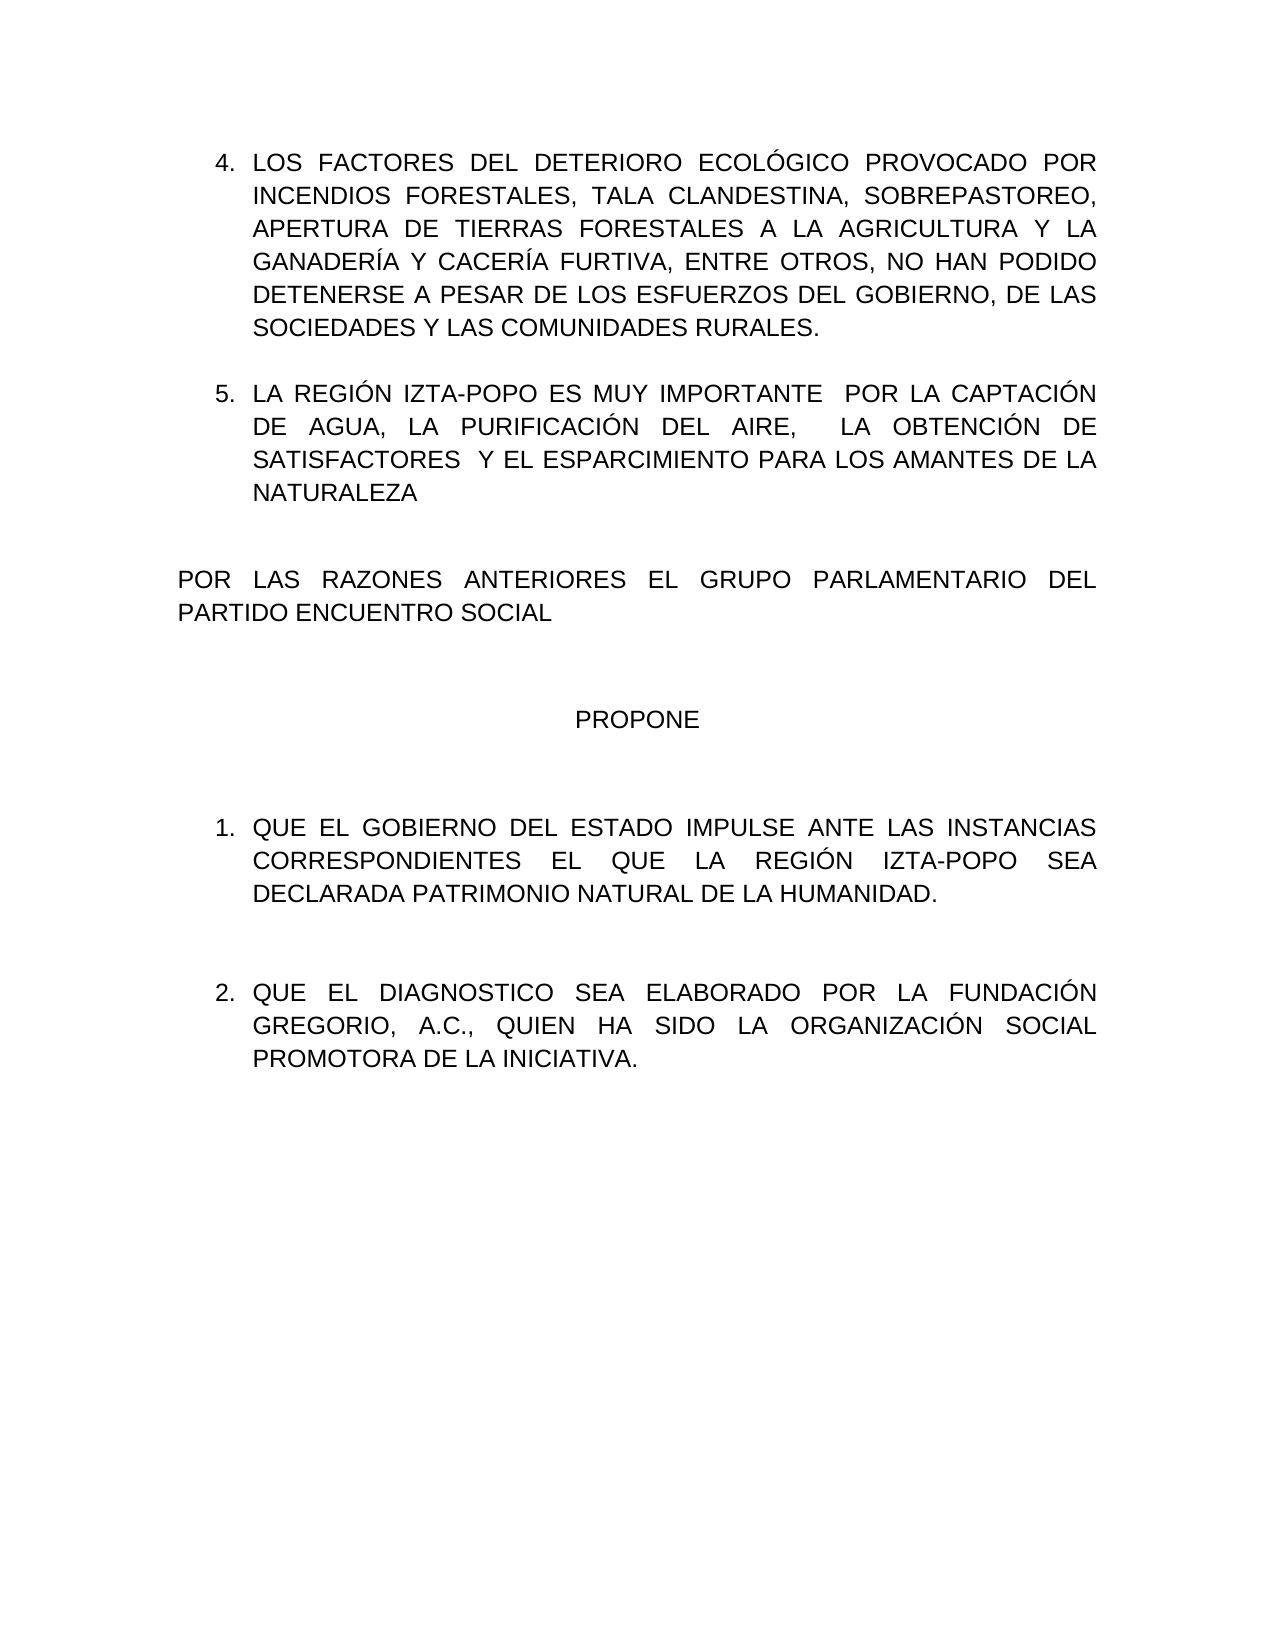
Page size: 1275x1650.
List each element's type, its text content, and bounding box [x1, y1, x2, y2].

text POR LAS RAZONES ANTERIORES EL GRUPO PARLAMENTARIO DEL PARTIDO ENCUENTRO SOCIAL [177, 565, 1098, 626]
text PROPONE [177, 705, 1098, 734]
list QUE EL GOBIERNO DEL ESTADO IMPULSE ANTE LAS INSTANCIAS CORRESPONDIENTES EL QUE LA REGIÓN IZTA-POPO SEA DECLARADA PATRIMONIO NATURAL DE LA HUMANIDAD. [215, 813, 1098, 908]
list LA REGIÓN IZTA-POPO ES MUY IMPORTANTE POR LA CAPTACIÓN DE AGUA, LA PURIFICACIÓN DEL AIRE, LA OBTENCIÓN DE SATISFACTORES Y EL ESPARCIMIENTO PARA LOS AMANTES DE LA NATURALEZA [215, 379, 1098, 507]
list LOS FACTORES DEL DETERIORO ECOLÓGICO PROVOCADO POR INCENDIOS FORESTALES, TALA CLANDESTINA, SOBREPASTOREO, APERTURA DE TIERRAS FORESTALES A LA AGRICULTURA Y LA GANADERÍA Y CACERÍA FURTIVA, ENTRE OTROS, NO HAN PODIDO DETENERSE A PESAR DE LOS ESFUERZOS DEL GOBIERNO, DE LAS SOCIEDADES Y LAS COMUNIDADES RURALES. [215, 148, 1098, 341]
list QUE EL DIAGNOSTICO SEA ELABORADO POR LA FUNDACIÓN GREGORIO, A.C., QUIEN HA SIDO LA ORGANIZACIÓN SOCIAL PROMOTORA DE LA INICIATIVA. [215, 978, 1098, 1073]
